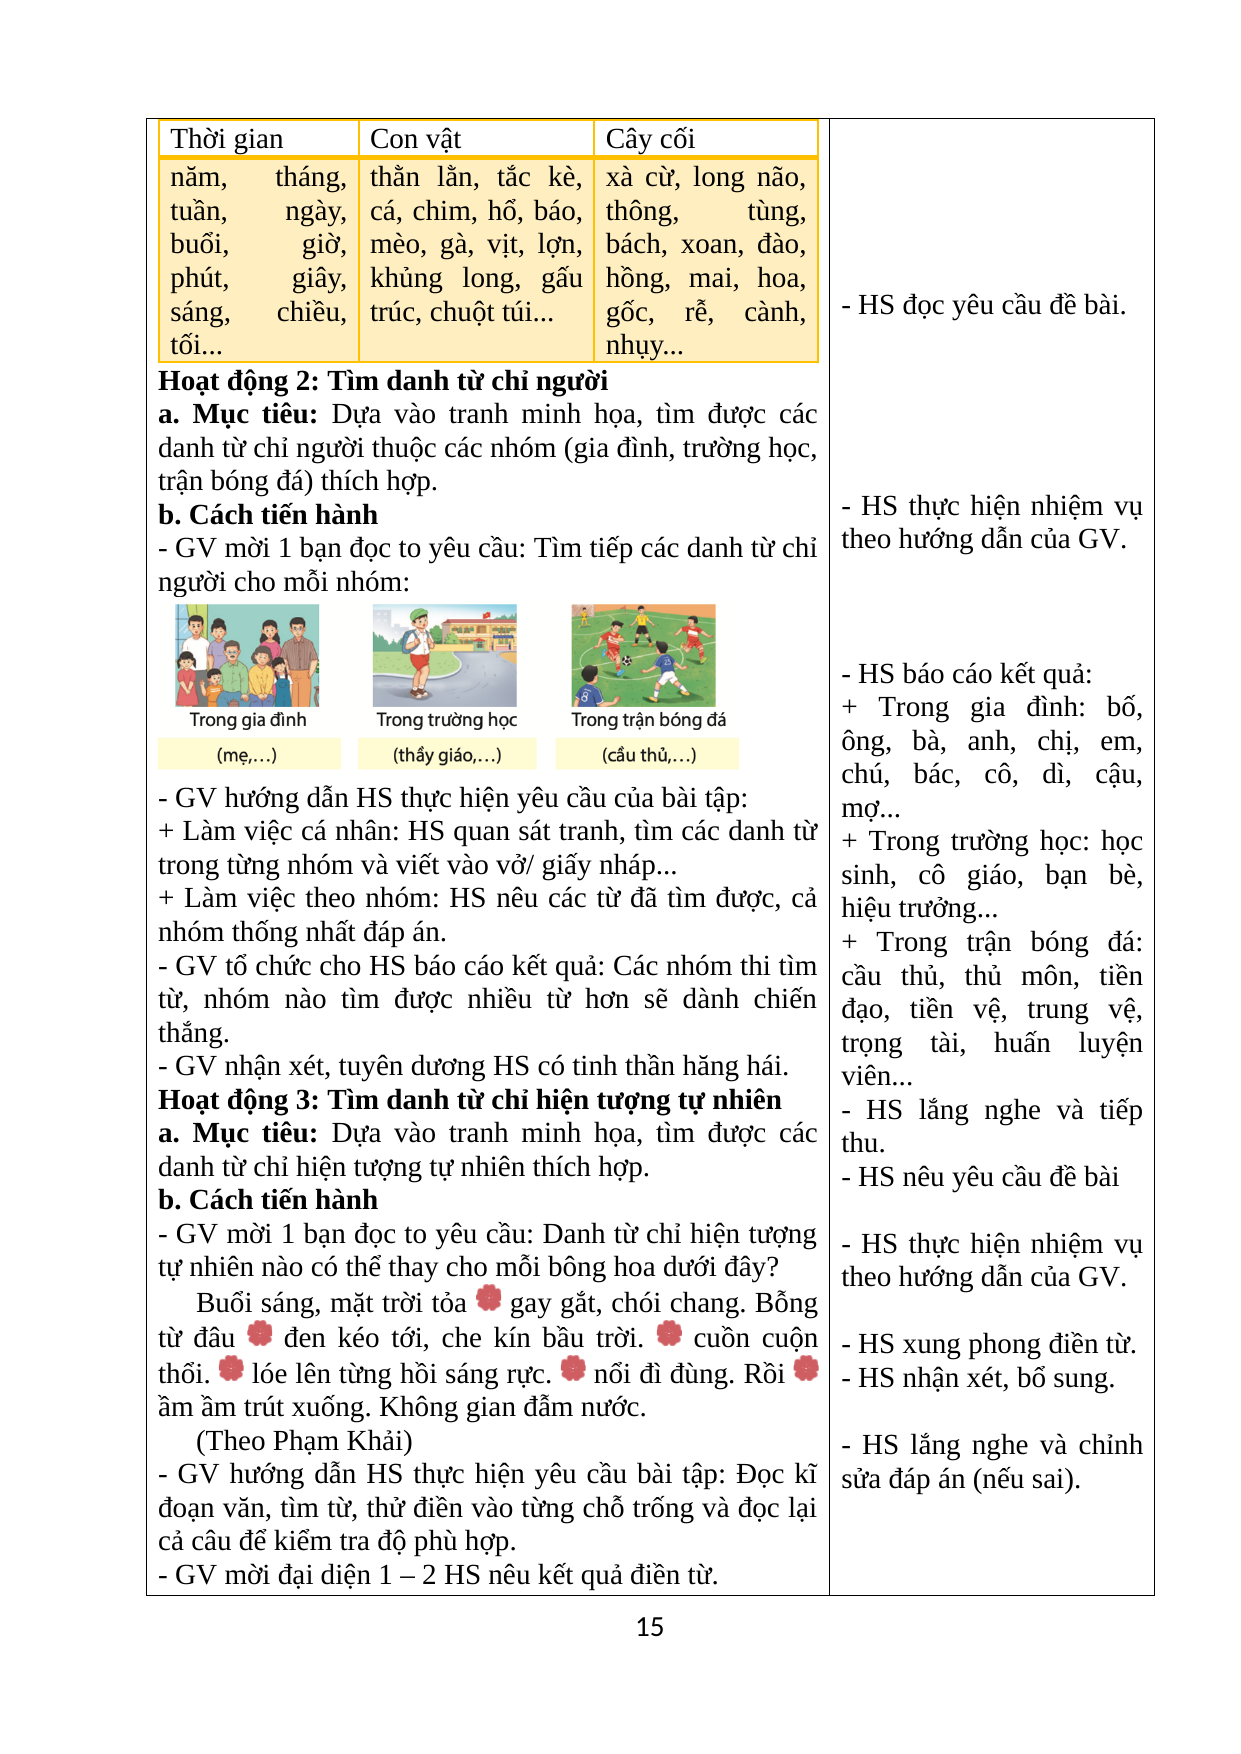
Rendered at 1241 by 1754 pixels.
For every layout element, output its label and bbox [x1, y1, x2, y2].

picture [157, 597, 740, 780]
picture [247, 1318, 273, 1348]
picture [793, 1353, 819, 1383]
picture [656, 1318, 682, 1348]
picture [476, 1283, 502, 1313]
table_header [147, 119, 829, 1595]
picture [218, 1353, 244, 1383]
table_header [830, 119, 1154, 1595]
picture [560, 1353, 586, 1383]
